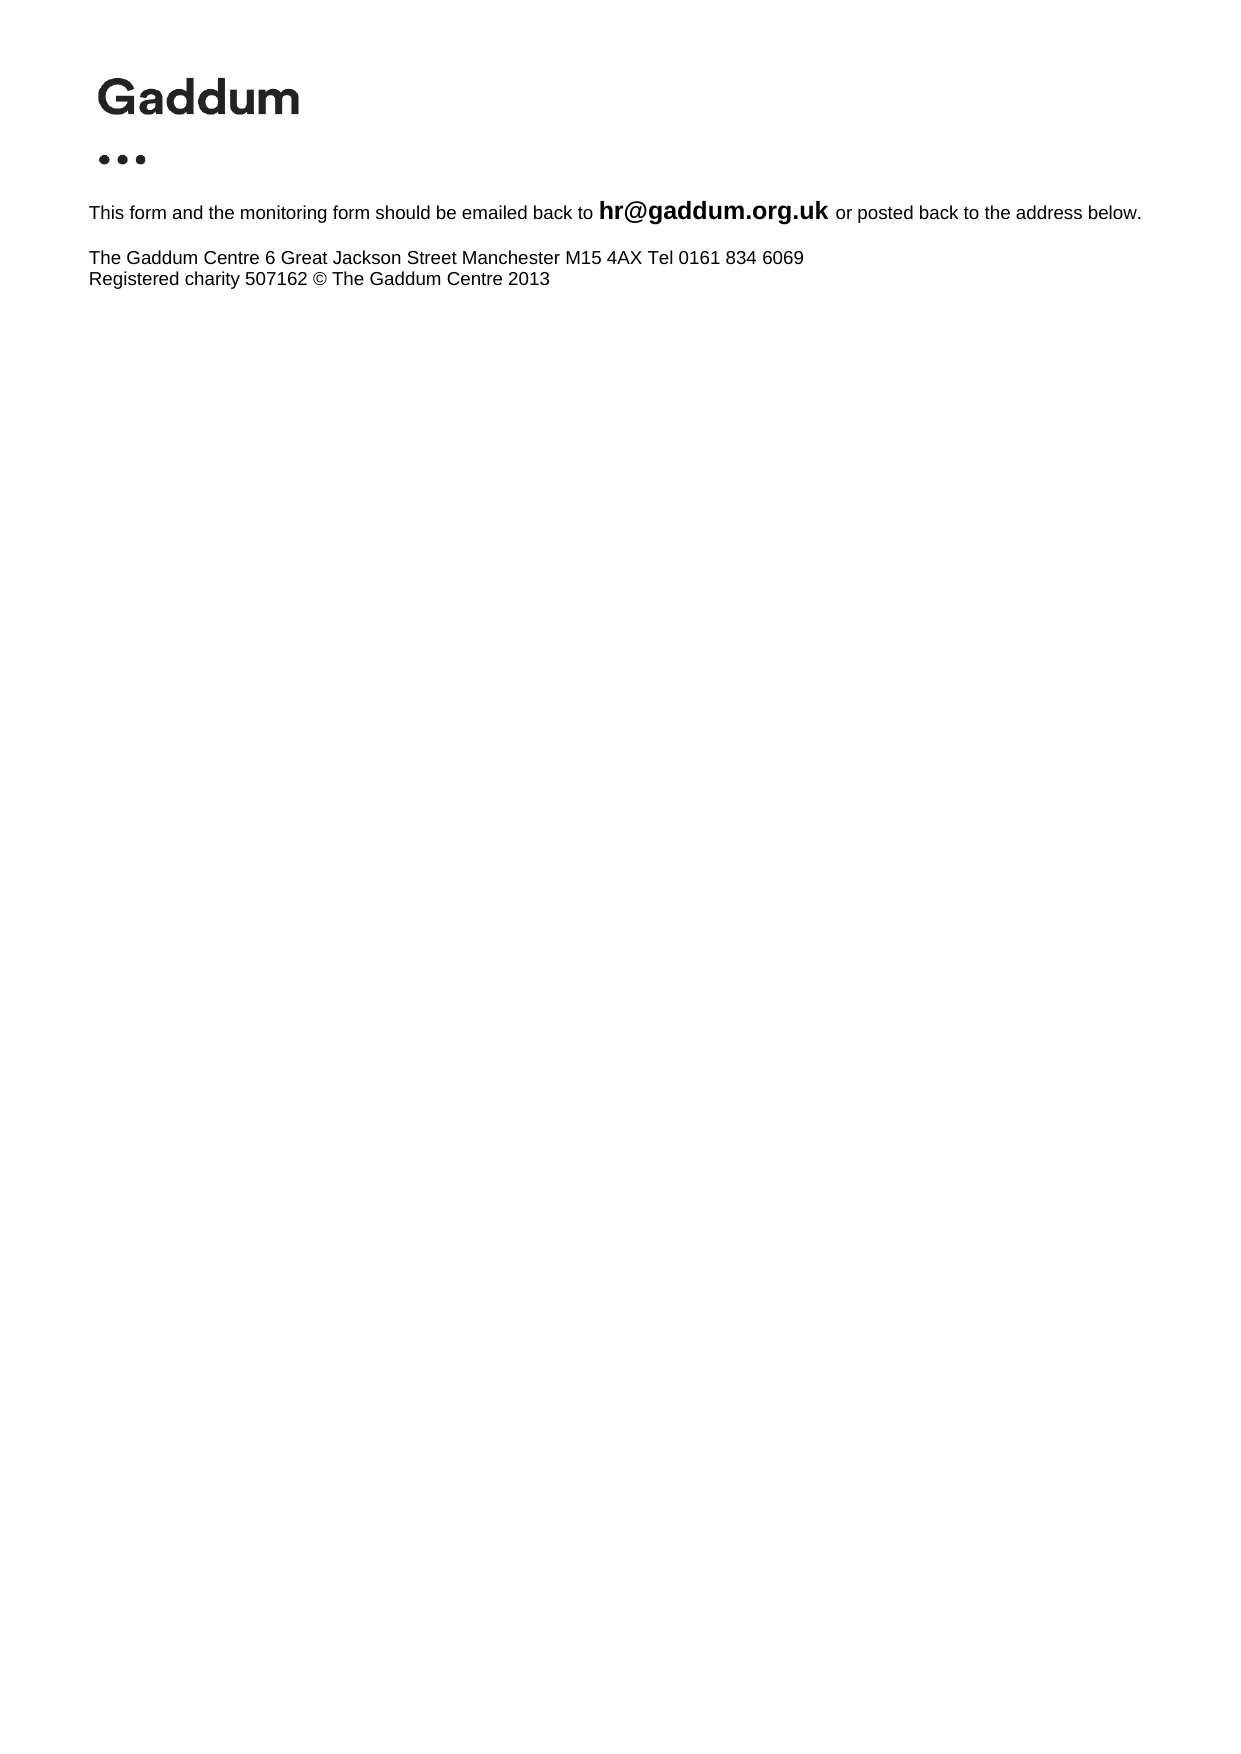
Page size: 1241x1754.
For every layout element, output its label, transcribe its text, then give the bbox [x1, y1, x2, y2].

text The Gaddum Centre 6 Great Jackson Street Manchester M15 4AX Tel 0161 834 6069 [89, 247, 1152, 268]
picture [88, 73, 309, 168]
text This form and the monitoring form should be emailed back to hr@gaddum.org.uk or posted back to the address below. [89, 196, 1152, 225]
text Registered charity 507162 © The Gaddum Centre 2013 [89, 268, 1152, 290]
